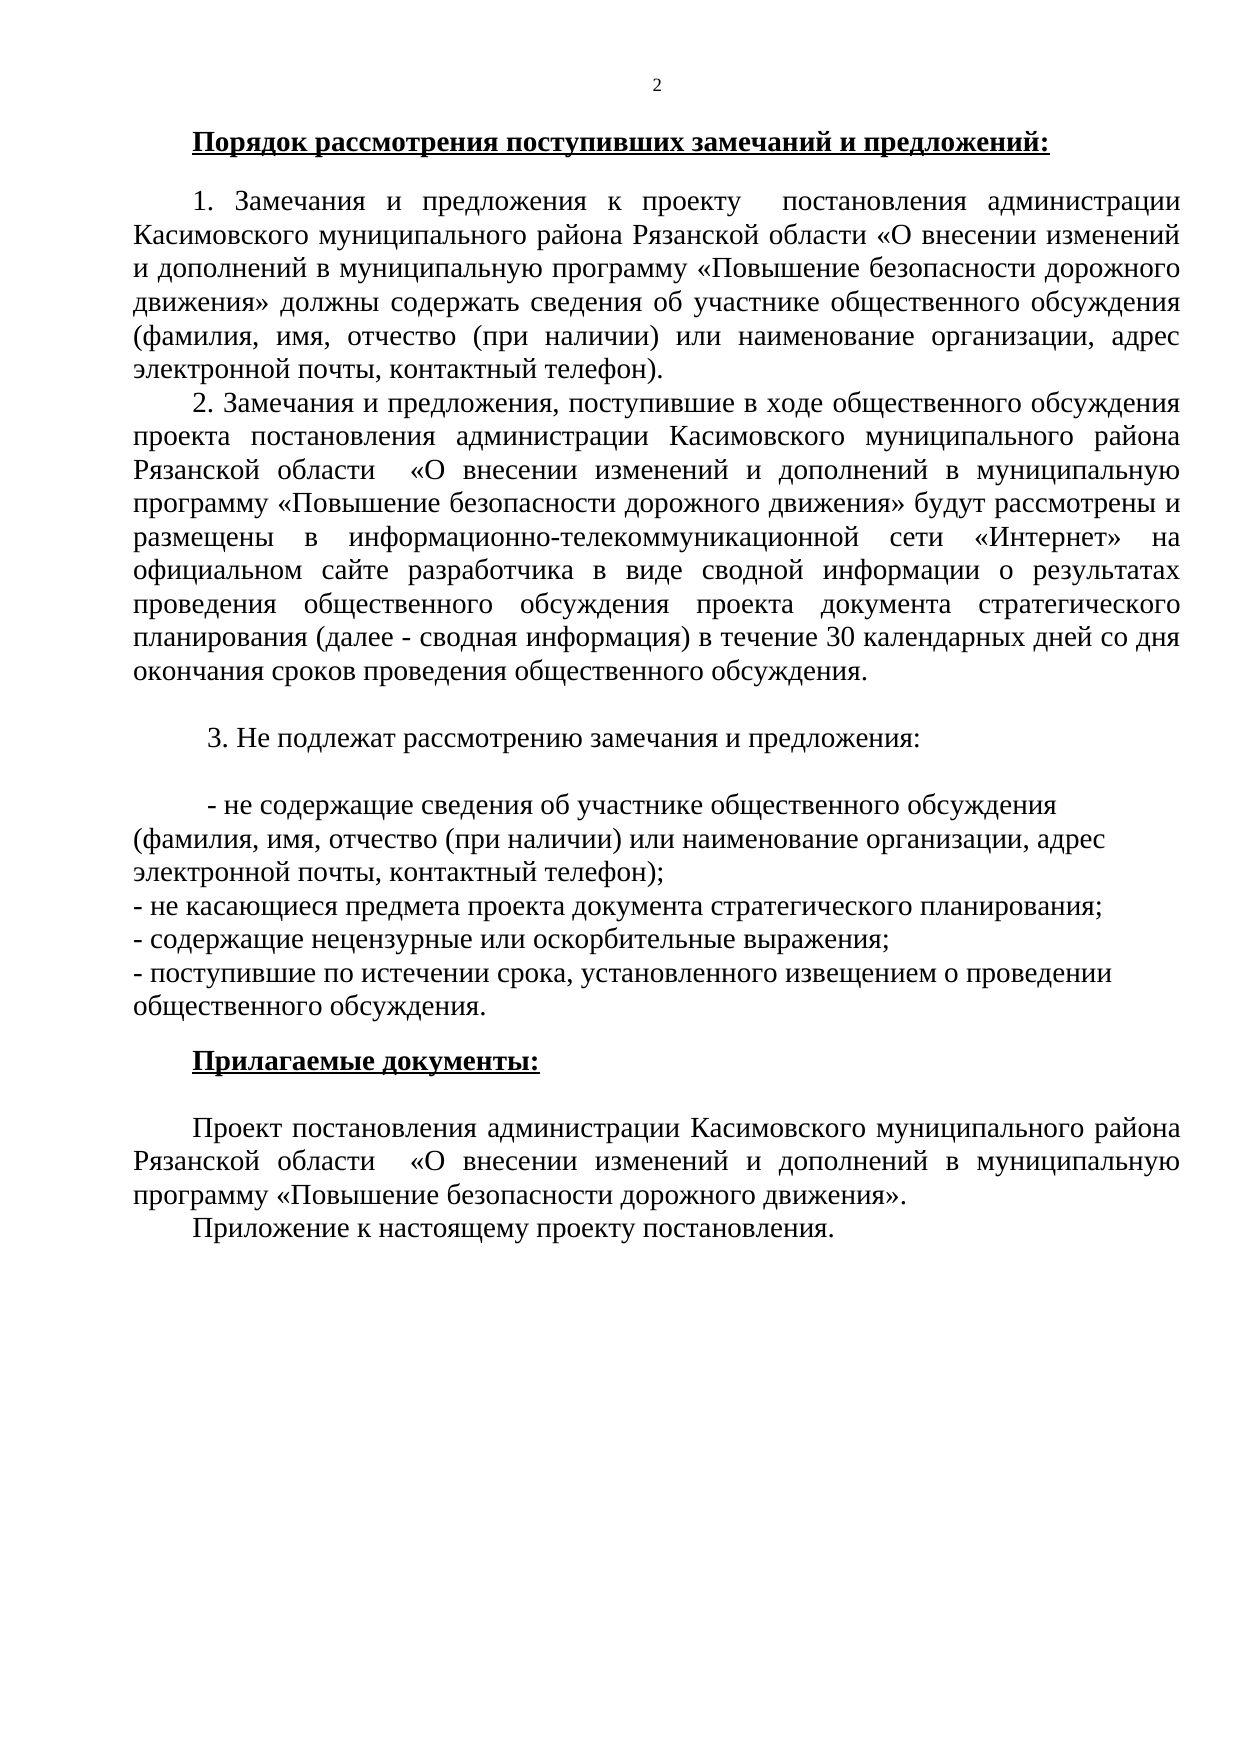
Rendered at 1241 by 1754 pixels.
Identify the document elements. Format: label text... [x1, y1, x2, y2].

text - не содержащие сведения об участнике общественного обсуждения (фамилия, имя, отчество (при наличии) или наименование организации, адрес электронной почты, контактный телефон); - не касающиеся предмета проекта документа стратегического планирования; - содержащие нецензурные или оскорбительные выражения; - поступившие по истечении срока, установленного извещением о проведении общественного обсуждения. [133, 787, 1181, 1022]
text Прилагаемые документы: [133, 1043, 1181, 1076]
text 1. Замечания и предложения к проекту постановления администрации Касимовского муниципального района Рязанской области «О внесении изменений и дополнений в муниципальную программу «Повышение безопасности дорожного движения» должны содержать сведения об участнике общественного обсуждения (фамилия, имя, отчество (при наличии) или наименование организации, адрес электронной почты, контактный телефон). [133, 183, 1181, 385]
text Приложение к настоящему проекту постановления. [133, 1211, 1181, 1244]
text Проект постановления администрации Касимовского муниципального района Рязанской области «О внесении изменений и дополнений в муниципальную программу «Повышение безопасности дорожного движения». [133, 1110, 1181, 1211]
text 3. Не подлежат рассмотрению замечания и предложения: [133, 720, 1181, 754]
text Порядок рассмотрения поступивших замечаний и предложений: [133, 124, 1181, 158]
text 2. Замечания и предложения, поступившие в ходе общественного обсуждения проекта постановления администрации Касимовского муниципального района Рязанской области «О внесении изменений и дополнений в муниципальную программу «Повышение безопасности дорожного движения» будут рассмотрены и размещены в информационно-телекоммуникационной сети «Интернет» на официальном сайте разработчика в виде сводной информации о результатах проведения общественного обсуждения проекта документа стратегического планирования (далее - сводная информация) в течение 30 календарных дней со дня окончания сроков проведения общественного обсуждения. [133, 385, 1181, 687]
